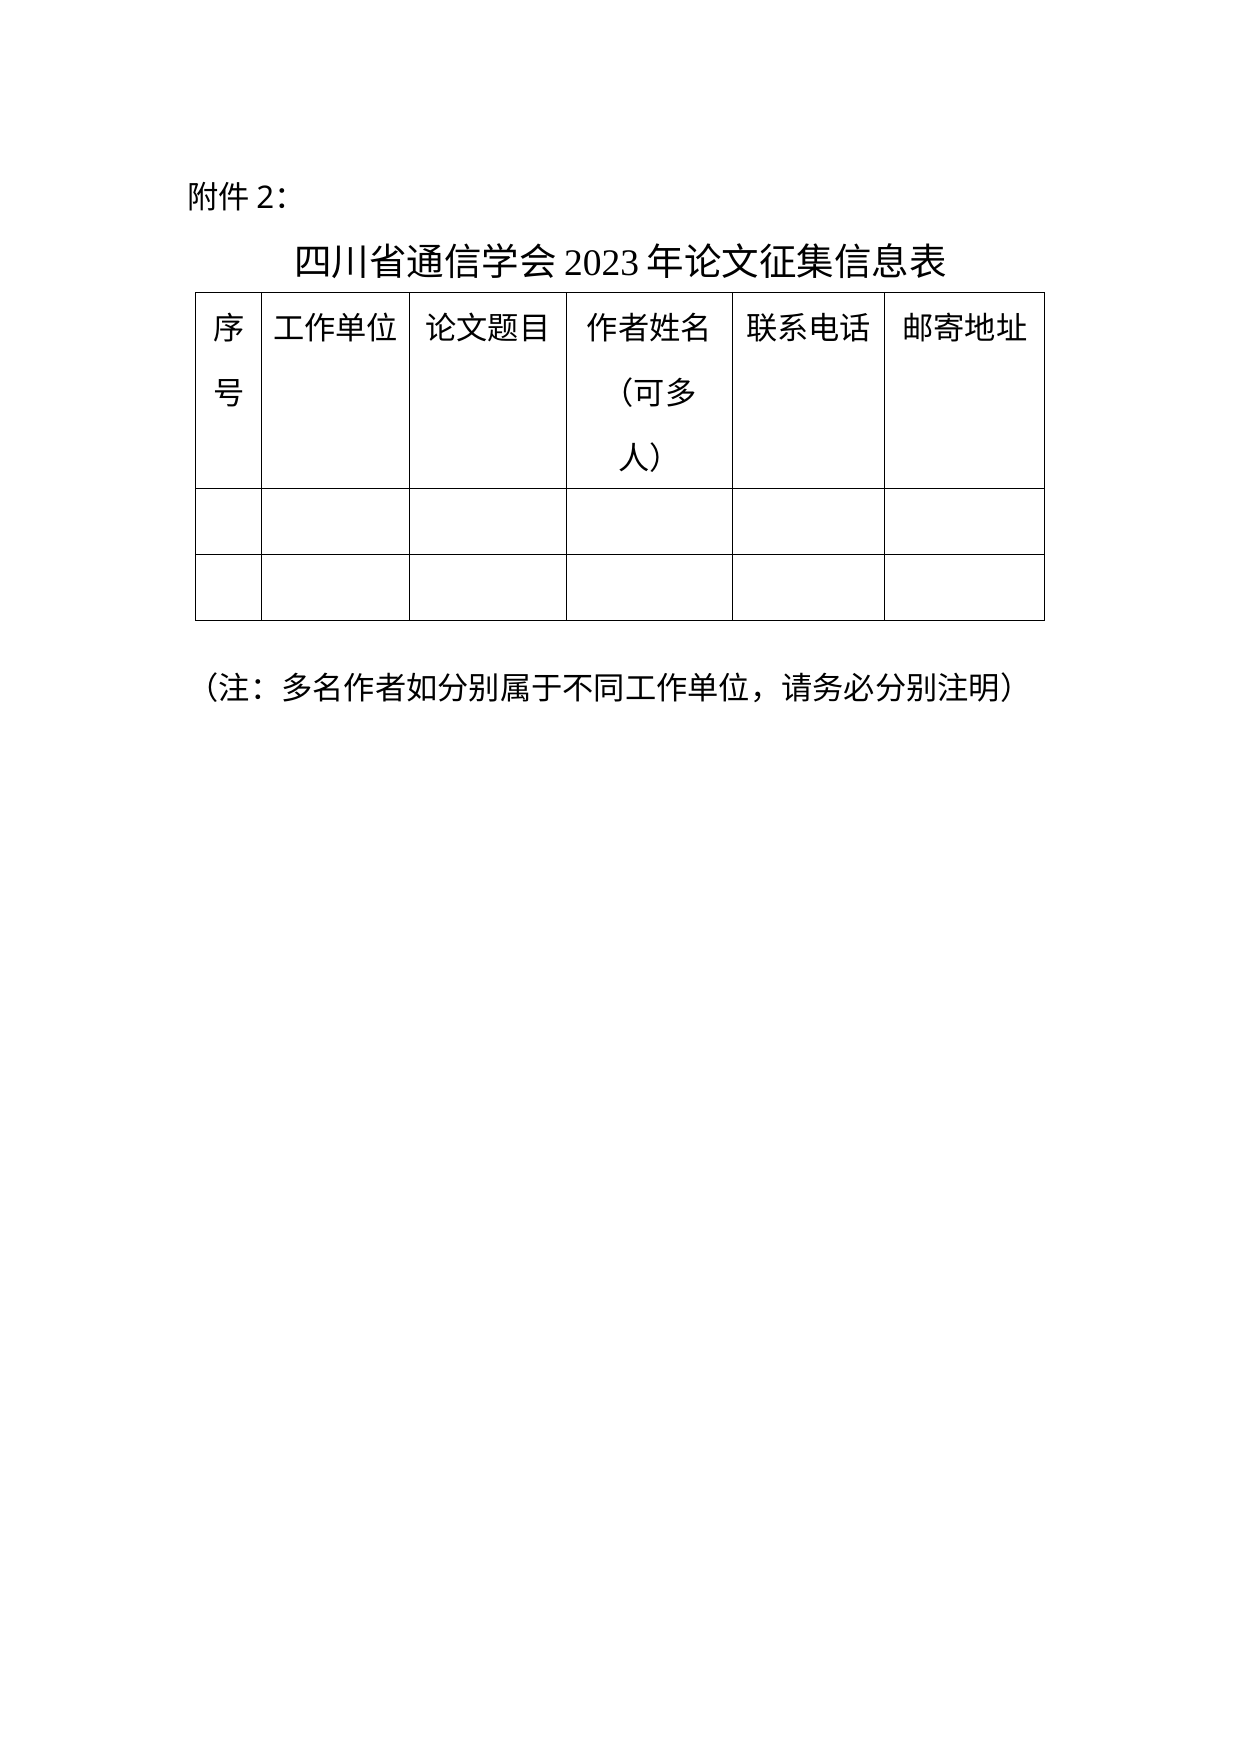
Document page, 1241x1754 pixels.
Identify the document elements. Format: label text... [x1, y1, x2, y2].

table_cell [410, 555, 566, 620]
table_cell [196, 489, 261, 554]
table_cell [262, 489, 409, 554]
table_cell [733, 555, 884, 620]
table_header 邮寄地址 [885, 293, 1044, 488]
table_cell [567, 489, 732, 554]
table_header 工作单位 [262, 293, 409, 488]
table_cell [410, 489, 566, 554]
table_header 作者姓名（可多人） [567, 293, 732, 488]
table_header 论文题目 [410, 293, 566, 488]
text 附件2： [187, 162, 1053, 227]
table_cell [885, 489, 1044, 554]
table_cell [733, 489, 884, 554]
text （注：多名作者如分别属于不同工作单位，请务必分别注明） [187, 654, 1053, 719]
table_cell [567, 555, 732, 620]
table_header 联系电话 [733, 293, 884, 488]
table_cell [885, 555, 1044, 620]
table_header 序号 [196, 293, 261, 488]
table_cell [196, 555, 261, 620]
text 四川省通信学会2023年论文征集信息表 [187, 227, 1053, 292]
table_cell [262, 555, 409, 620]
